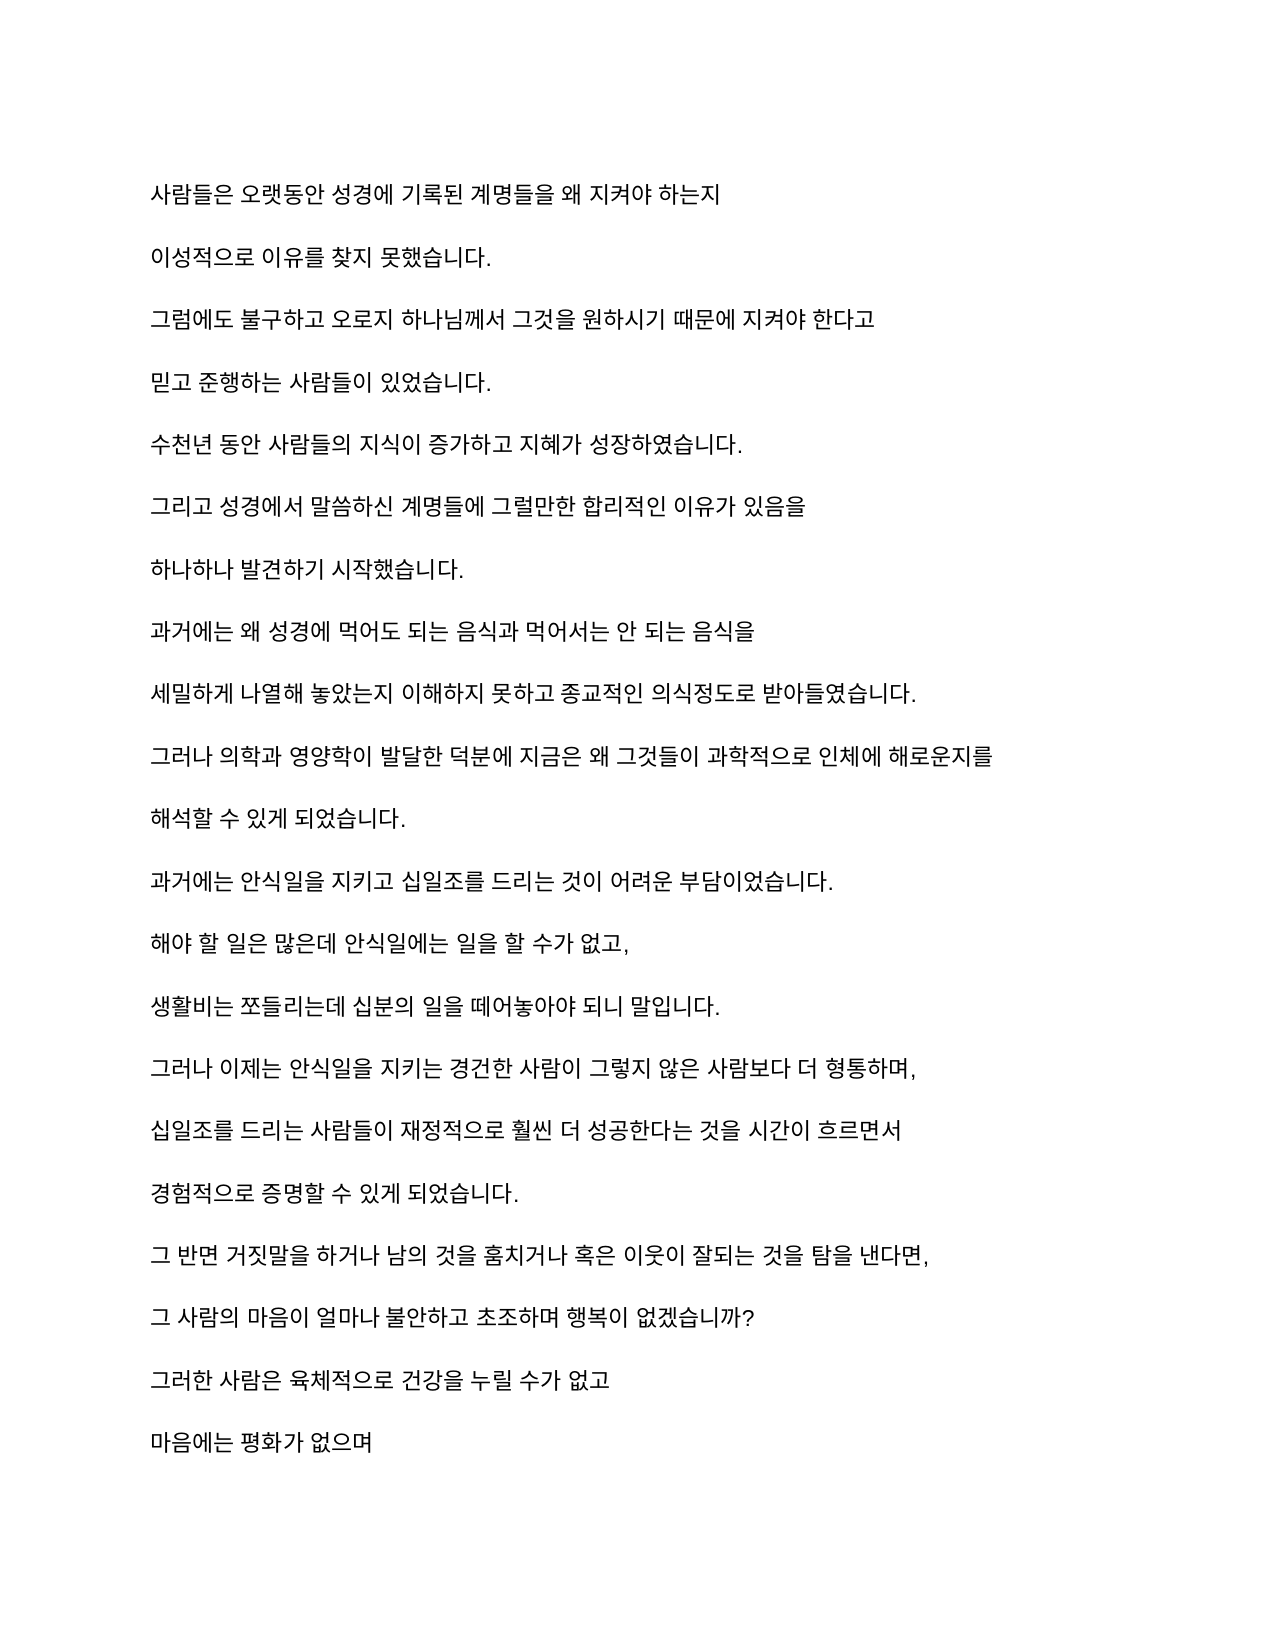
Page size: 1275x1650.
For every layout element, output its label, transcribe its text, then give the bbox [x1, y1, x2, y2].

text 믿고 준행하는 사람들이 있었습니다. [150, 364, 1125, 398]
text 해야 할 일은 많은데 안식일에는 일을 할 수가 없고, [150, 926, 1125, 959]
text 그러한 사람은 육체적으로 건강을 누릴 수가 없고 [150, 1363, 1125, 1396]
text 그럼에도 불구하고 오로지 하나님께서 그것을 원하시기 때문에 지켜야 한다고 [150, 302, 1125, 335]
text 그 사람의 마음이 얼마나 불안하고 초조하며 행복이 없겠습니까? [150, 1300, 1125, 1333]
text 과거에는 안식일을 지키고 십일조를 드리는 것이 어려운 부담이었습니다. [150, 863, 1125, 897]
text 그러나 이제는 안식일을 지키는 경건한 사람이 그렇지 않은 사람보다 더 형통하며, [150, 1051, 1125, 1084]
text 하나하나 발견하기 시작했습니다. [150, 552, 1125, 585]
text 십일조를 드리는 사람들이 재정적으로 훨씬 더 성공한다는 것을 시간이 흐르면서 [150, 1113, 1125, 1146]
text 그 반면 거짓말을 하거나 남의 것을 훔치거나 혹은 이웃이 잘되는 것을 탐을 낸다면, [150, 1238, 1125, 1271]
text 과거에는 왜 성경에 먹어도 되는 음식과 먹어서는 안 되는 음식을 [150, 614, 1125, 647]
text 마음에는 평화가 없으며 [150, 1425, 1125, 1458]
text 그리고 성경에서 말씀하신 계명들에 그럴만한 합리적인 이유가 있음을 [150, 489, 1125, 522]
text 경험적으로 증명할 수 있게 되었습니다. [150, 1176, 1125, 1209]
text 세밀하게 나열해 놓았는지 이해하지 못하고 종교적인 의식정도로 받아들였습니다. [150, 676, 1125, 709]
text 생활비는 쪼들리는데 십분의 일을 떼어놓아야 되니 말입니다. [150, 988, 1125, 1022]
text 그러나 의학과 영양학이 발달한 덕분에 지금은 왜 그것들이 과학적으로 인체에 해로운지를 [150, 739, 1125, 772]
text 사람들은 오랫동안 성경에 기록된 계명들을 왜 지켜야 하는지 [150, 177, 1125, 210]
text 해석할 수 있게 되었습니다. [150, 801, 1125, 834]
text 이성적으로 이유를 찾지 못했습니다. [150, 239, 1125, 273]
text 수천년 동안 사람들의 지식이 증가하고 지혜가 성장하였습니다. [150, 427, 1125, 460]
